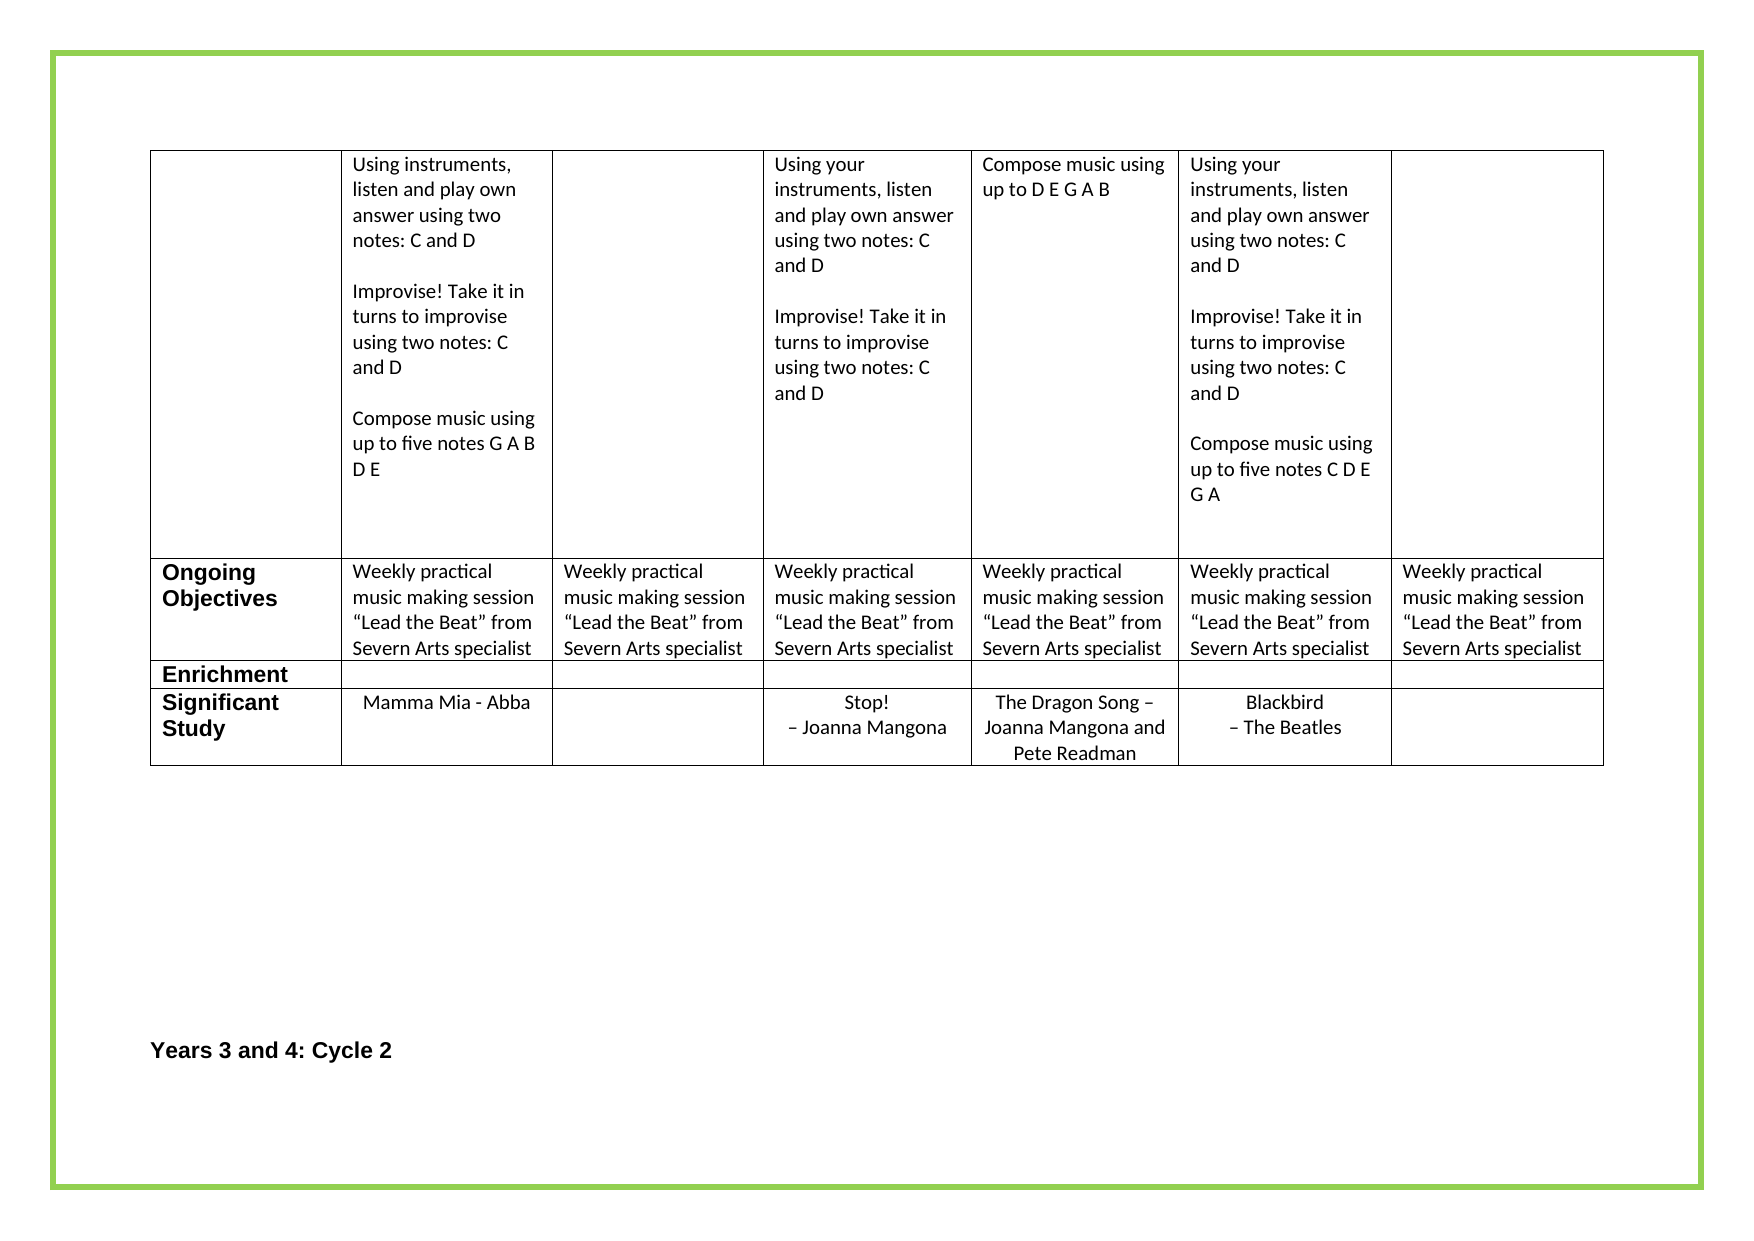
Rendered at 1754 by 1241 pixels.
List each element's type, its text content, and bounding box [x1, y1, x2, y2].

table_cell [1179, 661, 1391, 688]
table_cell Significant Study [151, 689, 341, 765]
table_cell Weekly practical music making session “Lead the Beat” from Severn Arts specialist [342, 559, 552, 660]
table_cell Weekly practical music making session “Lead the Beat” from Severn Arts specialist [972, 559, 1178, 660]
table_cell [1179, 151, 1391, 558]
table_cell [764, 151, 971, 558]
table_cell Weekly practical music making session “Lead the Beat” from Severn Arts specialist [1179, 559, 1391, 660]
table_cell [764, 661, 971, 688]
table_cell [1392, 151, 1603, 558]
table_cell [553, 689, 763, 765]
table_cell Stop! – Joanna Mangona [764, 689, 971, 765]
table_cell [151, 151, 341, 558]
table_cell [972, 151, 1178, 558]
table_cell [1392, 689, 1603, 765]
table_cell Weekly practical music making session “Lead the Beat” from Severn Arts specialist [1392, 559, 1603, 660]
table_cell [553, 151, 763, 558]
text Years 3 and 4: Cycle 2 [150, 1037, 1604, 1063]
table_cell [342, 151, 552, 558]
table_cell The Dragon Song – Joanna Mangona and Pete Readman [972, 689, 1178, 765]
table_cell Ongoing Objectives [151, 559, 341, 660]
table_cell Weekly practical music making session “Lead the Beat” from Severn Arts specialist [553, 559, 763, 660]
table_cell Mamma Mia - Abba [342, 689, 552, 765]
table_cell [972, 661, 1178, 688]
table_cell Blackbird – The Beatles [1179, 689, 1391, 765]
table_cell Weekly practical music making session “Lead the Beat” from Severn Arts specialist [764, 559, 971, 660]
table_cell Enrichment [151, 661, 341, 688]
table_cell [1392, 661, 1603, 688]
table_cell [553, 661, 763, 688]
table_cell [342, 661, 552, 688]
